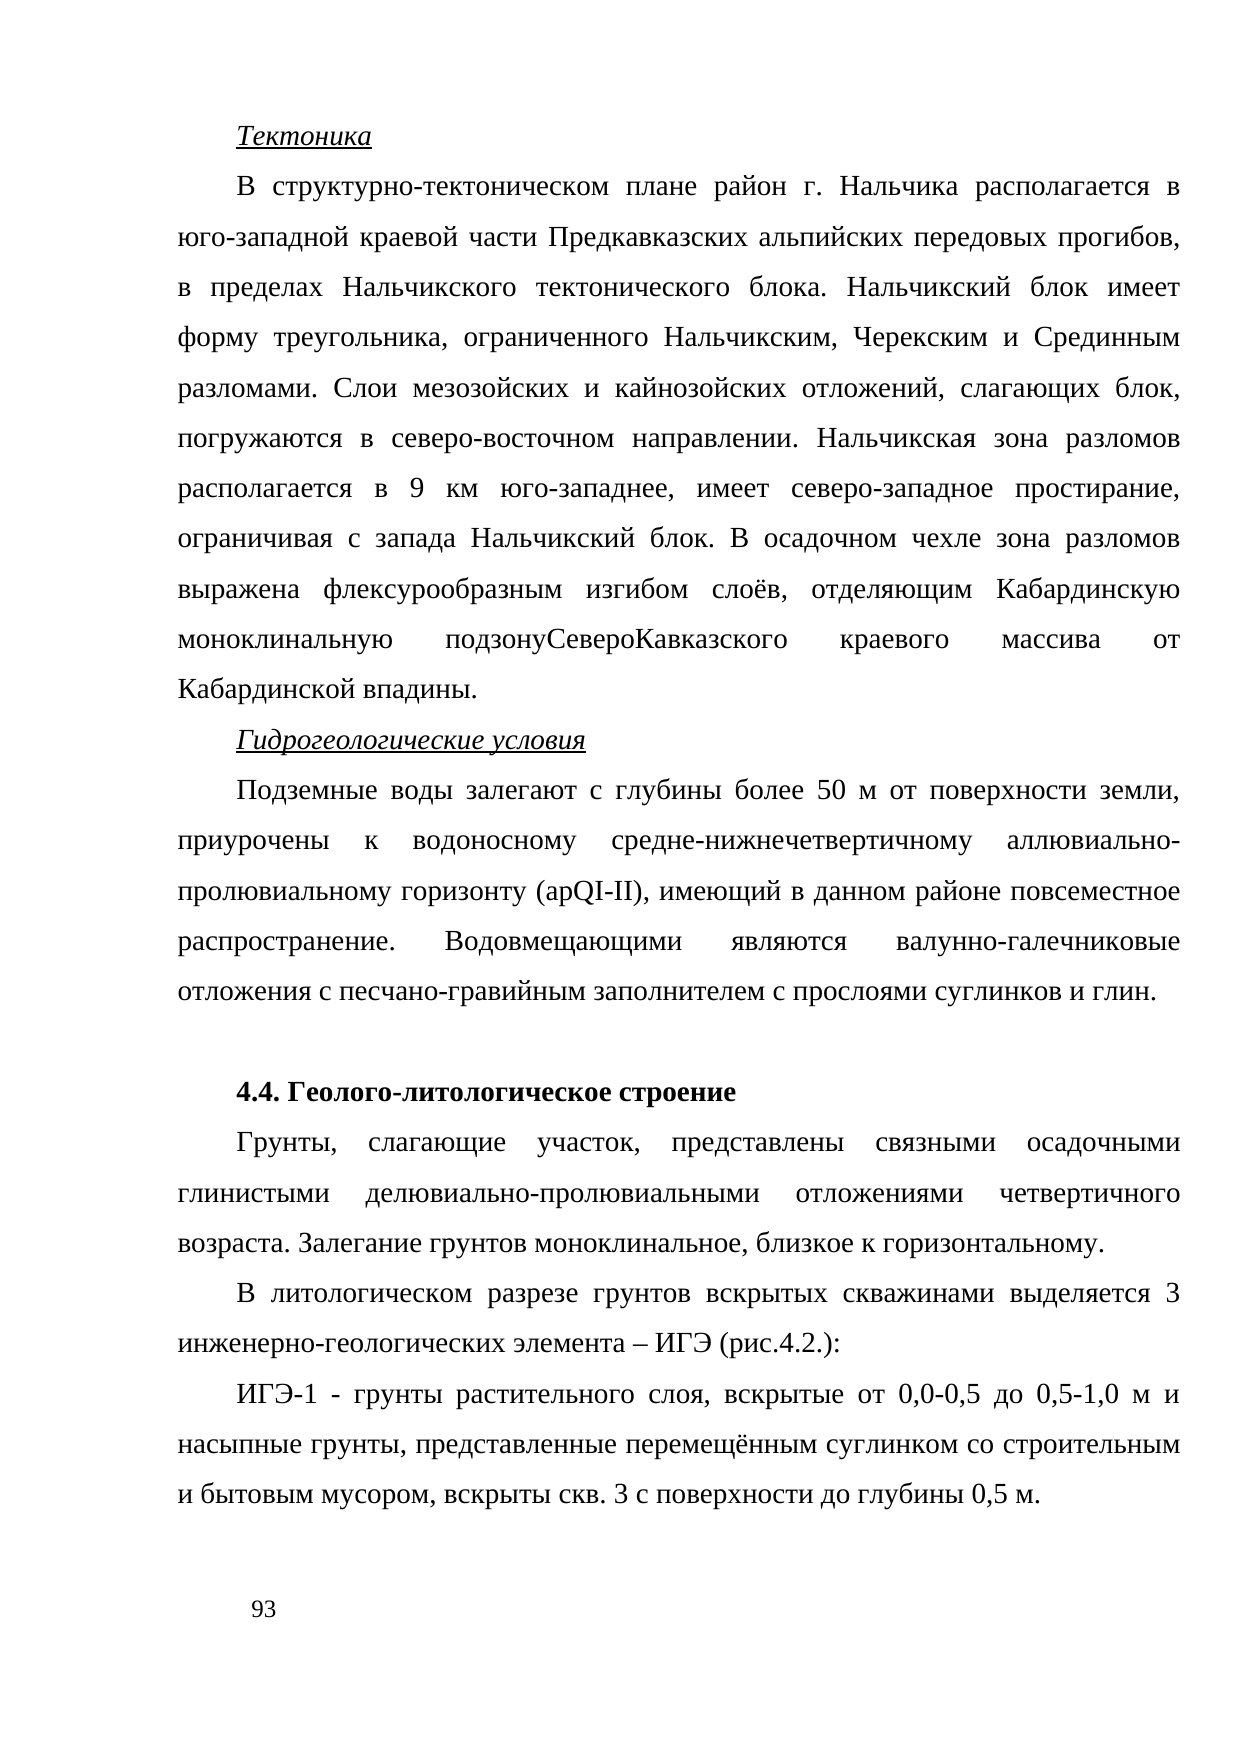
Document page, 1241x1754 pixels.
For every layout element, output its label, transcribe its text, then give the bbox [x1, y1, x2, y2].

text ИГЭ-1 - грунты растительного слоя, вскрытые от 0,0-0,5 до 0,5-1,0 м и насыпные грунты, представленные перемещённым суглинком со строительным и бытовым мусором, вскрыты скв. 3 с поверхности до глубины 0,5 м. [177, 1376, 1181, 1510]
text В структурно-тектоническом плане район г. Нальчика располагается в юго-западной краевой части Предкавказских альпийских передовых прогибов, в пределах Нальчикского тектонического блока. Нальчикский блок имеет форму треугольника, ограниченного Нальчикским, Черекским и Срединным разломами. Слои мезозойских и кайнозойских отложений, слагающих блок, погружаются в северо-восточном направлении. Нальчикская зона разломов располагается в 9 км юго-западнее, имеет северо-западное простирание, ограничивая с запада Нальчикский блок. В осадочном чехле зона разломов выражена флексурообразным изгибом слоёв, отделяющим Кабардинскую моноклинальную подзонуСевероКавказского краевого массива от Кабардинской впадины. [177, 168, 1181, 705]
text Подземные воды залегают с глубины более 50 м от поверхности земли, приурочены к водоносному средне-нижнечетвертичному аллювиально-пролювиальному горизонту (арQI-II), имеющий в данном районе повсеместное распространение. Водовмещающими являются валунно-галечниковые отложения с песчано-гравийным заполнителем с прослоями суглинков и глин. [177, 772, 1181, 1007]
text Грунты, слагающие участок, представлены связными осадочными глинистыми делювиально-пролювиальными отложениями четвертичного возраста. Залегание грунтов моноклинальное, близкое к горизонтальному. [177, 1124, 1181, 1258]
text Гидрогеологические условия [177, 722, 1181, 755]
text В литологическом разрезе грунтов вскрытых скважинами выделяется 3 инженерно-геологических элемента – ИГЭ (рис.4.2.): [177, 1275, 1181, 1359]
text 4.4. Геолого-литологическое строение [177, 1074, 1181, 1108]
text Тектоника [177, 118, 1181, 152]
